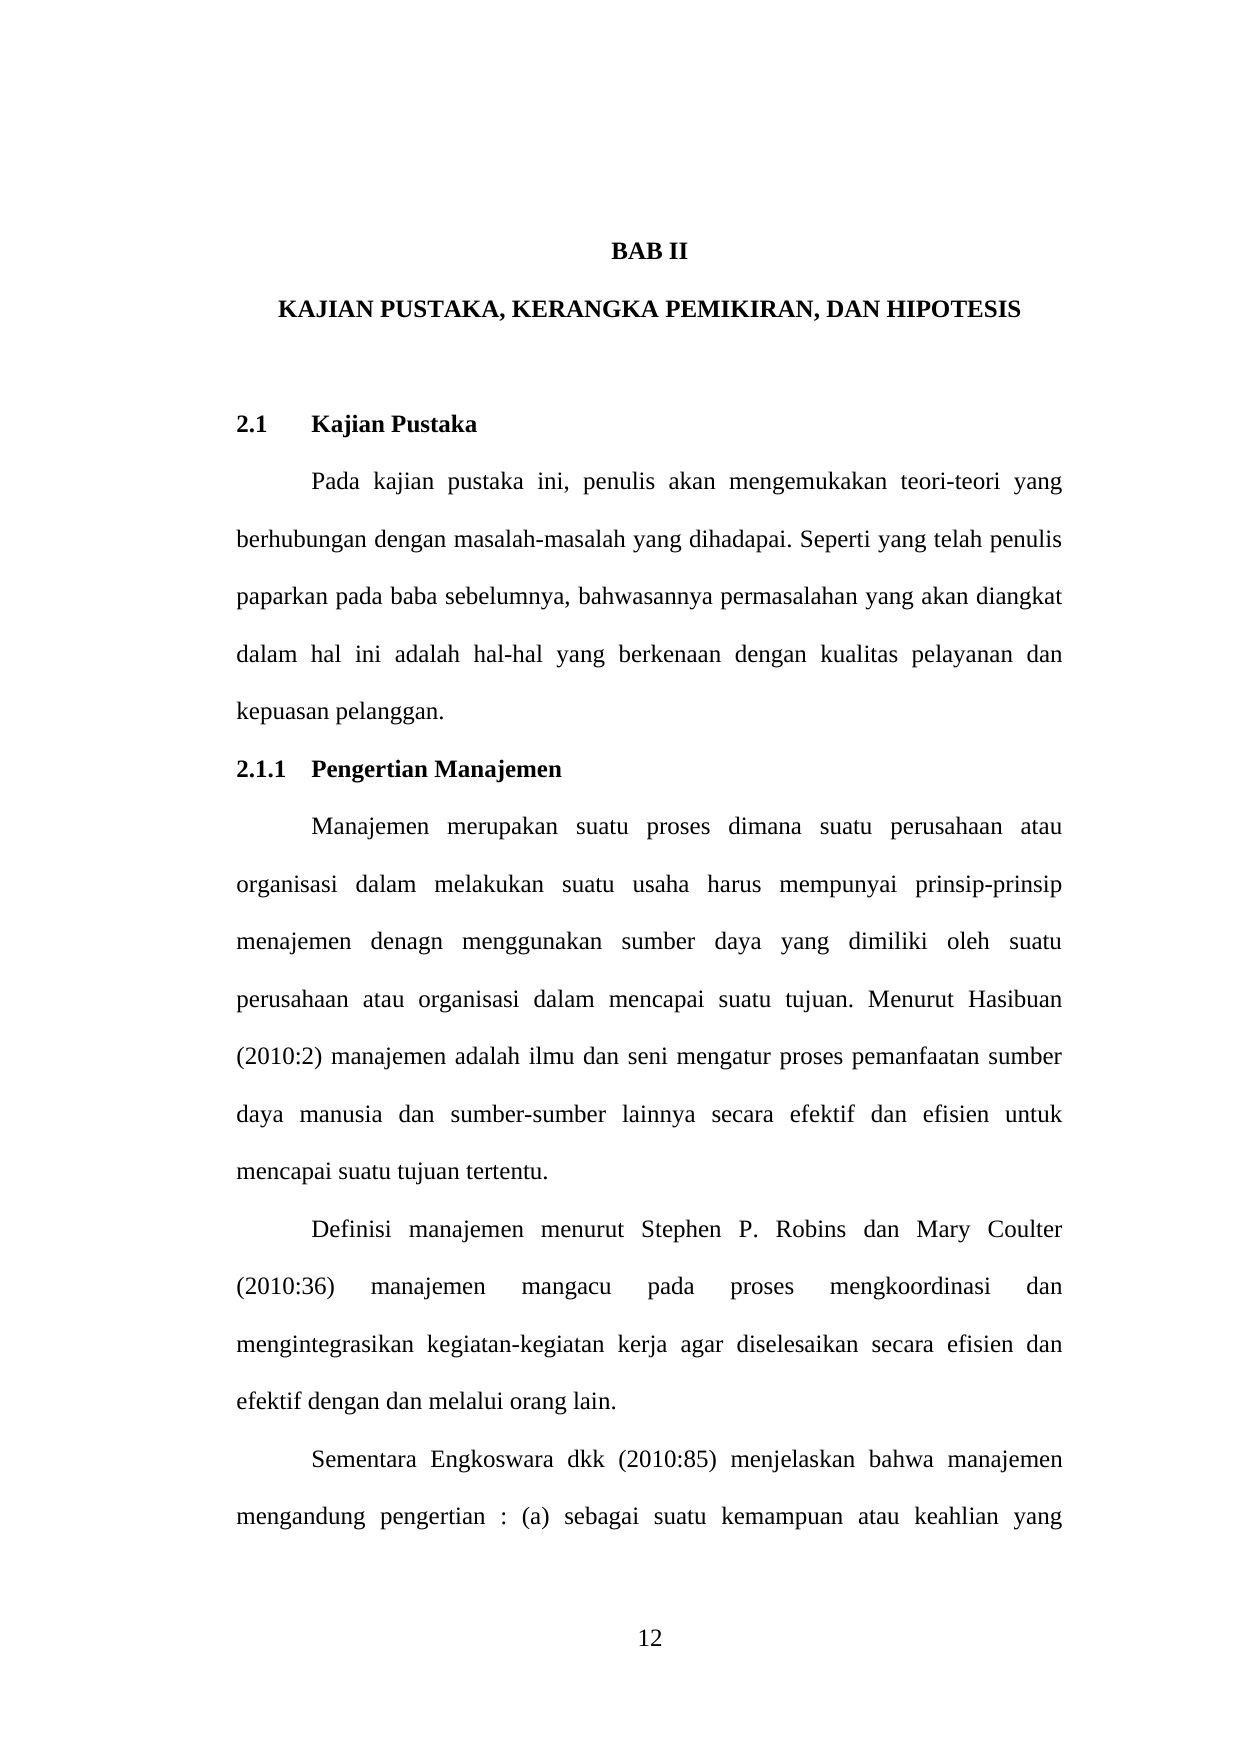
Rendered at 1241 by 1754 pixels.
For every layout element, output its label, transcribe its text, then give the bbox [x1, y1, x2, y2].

text KAJIAN PUSTAKA, KERANGKA PEMIKIRAN, DAN HIPOTESIS [236, 294, 1063, 322]
text Pada kajian pustaka ini, penulis akan mengemukakan teori-teori yang berhubungan dengan masalah-masalah yang dihadapai. Seperti yang telah penulis paparkan pada baba sebelumnya, bahwasannya permasalahan yang akan diangkat dalam hal ini adalah hal-hal yang berkenaan dengan kualitas pelayanan dan kepuasan pelanggan. [236, 466, 1063, 725]
text 2.1.1 Pengertian Manajemen [236, 754, 1063, 782]
text Definisi manajemen menurut Stephen P. Robins dan Mary Coulter (2010:36) manajemen mangacu pada proses mengkoordinasi dan mengintegrasikan kegiatan-kegiatan kerja agar diselesaikan secara efisien dan efektif dengan dan melalui orang lain. [236, 1214, 1063, 1415]
text 2.1 Kajian Pustaka [236, 409, 1063, 437]
text Manajemen merupakan suatu proses dimana suatu perusahaan atau organisasi dalam melakukan suatu usaha harus mempunyai prinsip-prinsip menajemen denagn menggunakan sumber daya yang dimiliki oleh suatu perusahaan atau organisasi dalam mencapai suatu tujuan. Menurut Hasibuan (2010:2) manajemen adalah ilmu dan seni mengatur proses pemanfaatan sumber daya manusia dan sumber-sumber lainnya secara efektif dan efisien untuk mencapai suatu tujuan tertentu. [236, 811, 1063, 1185]
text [236, 1444, 1063, 1530]
text BAB II [236, 236, 1063, 265]
